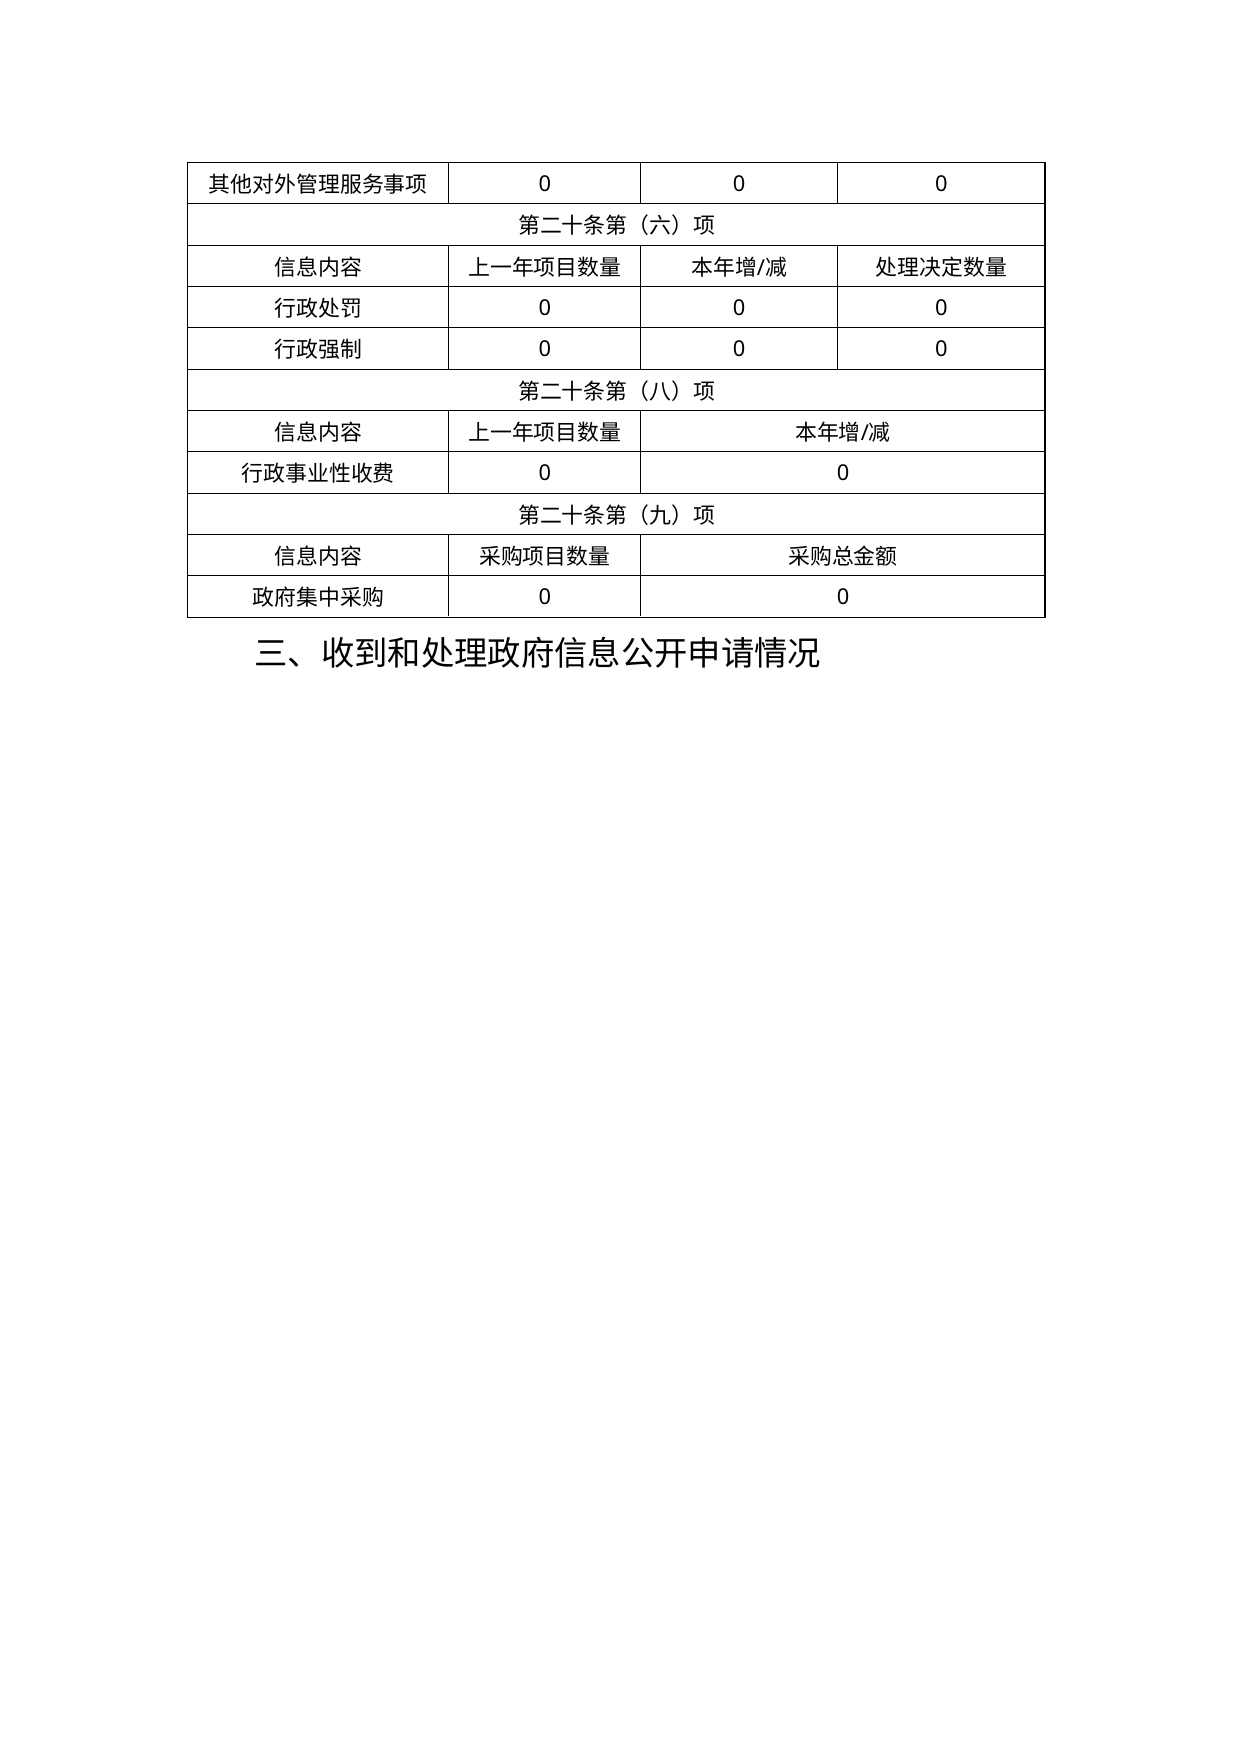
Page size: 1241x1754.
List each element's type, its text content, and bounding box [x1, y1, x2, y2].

table_cell 行政事业性收费 [188, 452, 448, 492]
table_cell 上一年项目数量 [449, 411, 640, 451]
table_cell 0 [641, 287, 837, 327]
table_cell 采购总金额 [641, 535, 1044, 575]
table_cell 0 [449, 576, 640, 616]
table_cell 采购项目数量 [449, 535, 640, 575]
table_cell 0 [641, 576, 1044, 616]
table_cell 0 [838, 163, 1044, 203]
table_cell 信息内容 [188, 246, 448, 286]
table_cell 上一年项目数量 [449, 246, 640, 286]
table_cell 其他对外管理服务事项 [188, 163, 448, 203]
table_cell 0 [449, 163, 640, 203]
table_cell 处理决定数量 [838, 246, 1044, 286]
table_cell 0 [449, 452, 640, 492]
table_cell 信息内容 [188, 535, 448, 575]
table_cell 0 [449, 287, 640, 327]
table_cell 0 [641, 163, 837, 203]
table_cell 0 [838, 328, 1044, 368]
table_cell 第二十条第（八）项 [188, 370, 1044, 410]
table_cell 0 [641, 328, 837, 368]
list 收到和处理政府信息公开申请情况 [187, 618, 1053, 683]
table_cell 本年增/减 [641, 411, 1044, 451]
table_cell 政府集中采购 [188, 576, 448, 616]
table_cell 第二十条第（九）项 [188, 494, 1044, 534]
table_cell 信息内容 [188, 411, 448, 451]
table_cell 第二十条第（六）项 [188, 204, 1044, 244]
table_cell 0 [641, 452, 1044, 492]
table_cell 行政强制 [188, 328, 448, 368]
table_cell 0 [838, 287, 1044, 327]
table_cell 0 [449, 328, 640, 368]
table_cell 行政处罚 [188, 287, 448, 327]
table_cell 本年增/减 [641, 246, 837, 286]
